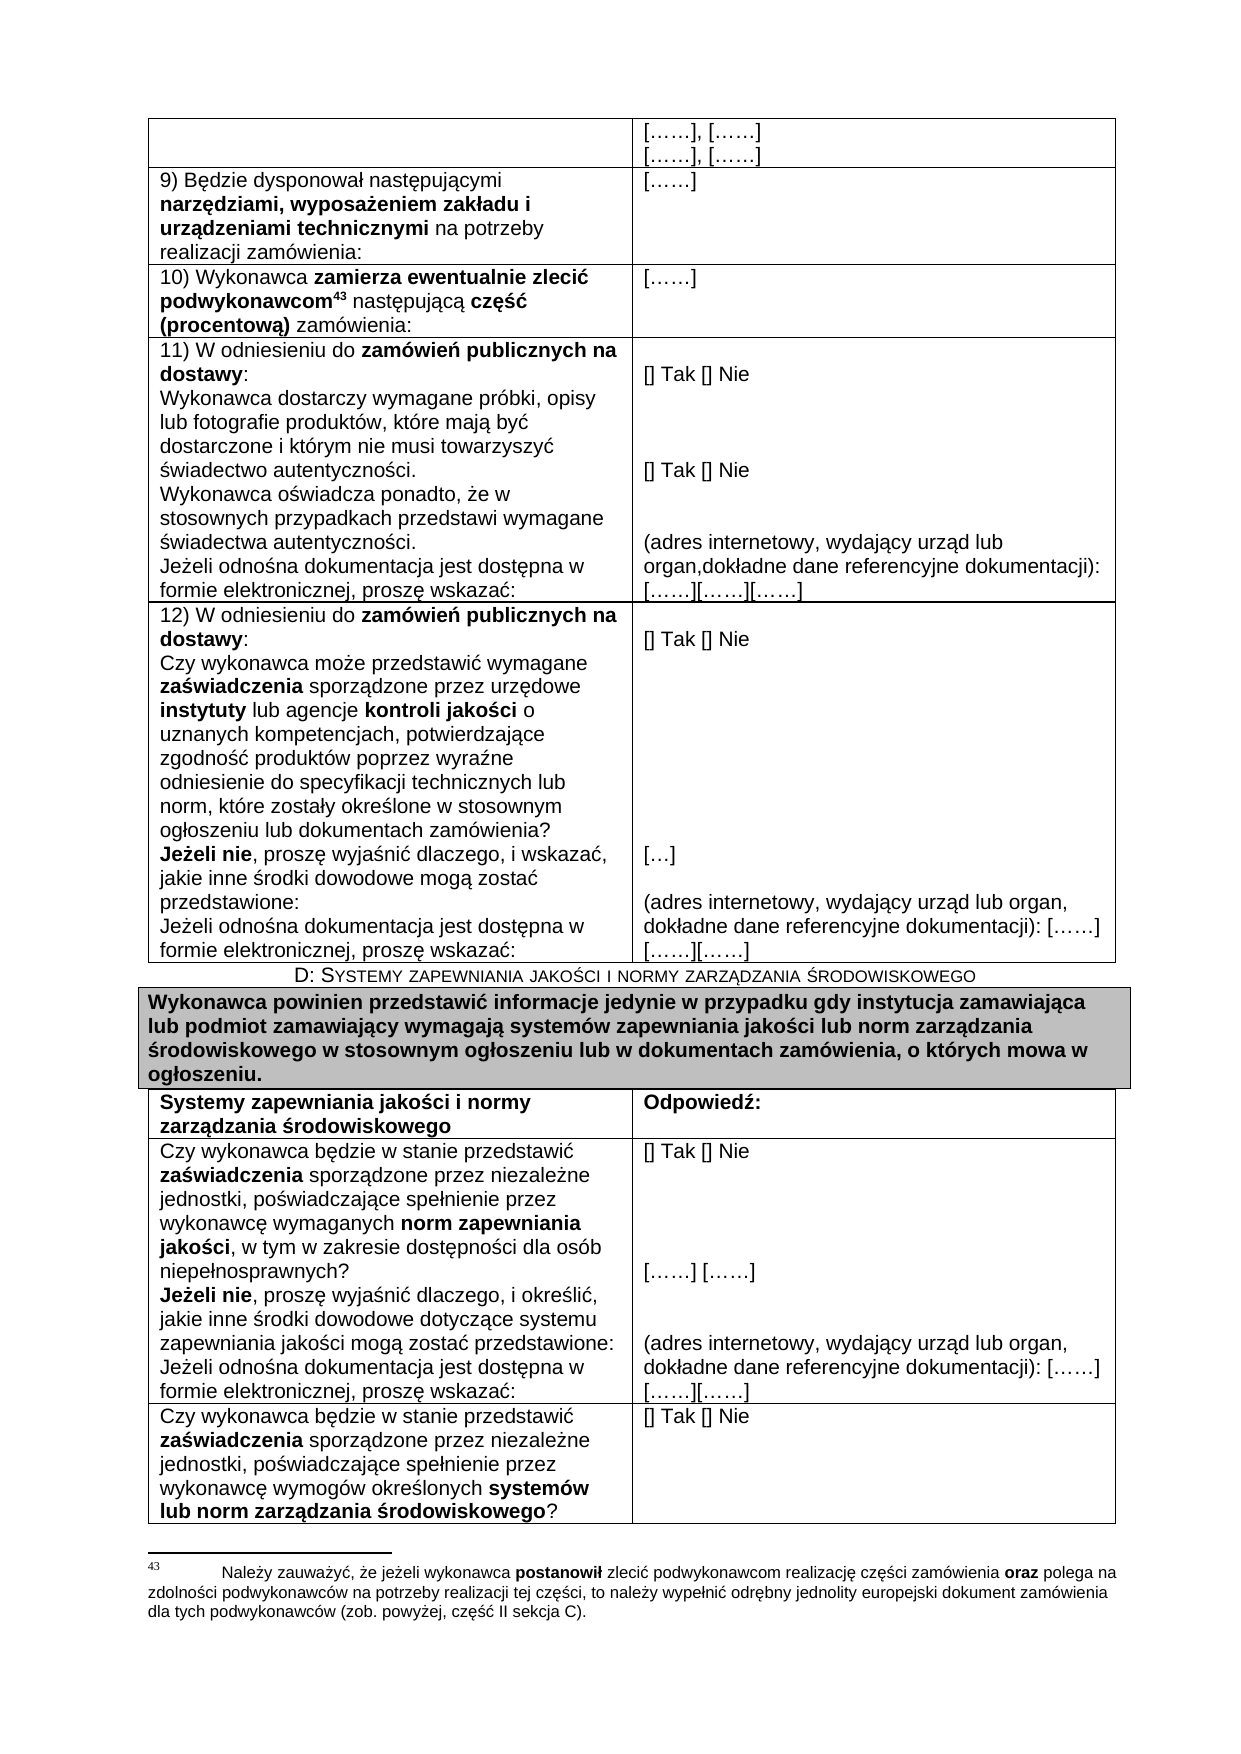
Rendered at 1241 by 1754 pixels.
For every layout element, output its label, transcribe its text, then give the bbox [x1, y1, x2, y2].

table_header Odpowiedź: [633, 1090, 1115, 1138]
table_cell 10) Wykonawca zamierza ewentualnie zlecić podwykonawcom następującą część (procentową) zamówienia: [149, 265, 632, 337]
table_cell [] Tak [] Nie […] (adres internetowy, wydający urząd lub organ, dokładne dane referencyjne dokumentacji): [……][……][……] [633, 603, 1115, 962]
title D: Systemy zapewniania jakości i normy zarządzania środowiskowego [148, 963, 1122, 987]
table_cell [633, 119, 1115, 167]
table_header Systemy zapewniania jakości i normy zarządzania środowiskowego [149, 1090, 632, 1138]
text Wykonawca powinien przedstawić informacje jedynie w przypadku gdy instytucja zamawiająca lub podmiot zamawiający wymagają systemów zapewniania jakości lub norm zarządzania środowiskowego w stosownym ogłoszeniu lub w dokumentach zamówienia, o których mowa w ogłoszeniu. [139, 988, 1130, 1088]
table_cell [……] [633, 265, 1115, 337]
table_cell [] Tak [] Nie [……] [……] (adres internetowy, wydający urząd lub organ, dokładne dane referencyjne dokumentacji): [……][……][……] [633, 1139, 1115, 1402]
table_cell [149, 119, 632, 167]
table_cell [] Tak [] Nie [] Tak [] Nie (adres internetowy, wydający urząd lub organ,dokładne dane referencyjne dokumentacji): [……][……][……] [633, 338, 1115, 601]
table_cell [……] [633, 168, 1115, 264]
table_cell Czy wykonawca będzie w stanie przedstawić zaświadczenia sporządzone przez niezależne jednostki, poświadczające spełnienie przez wykonawcę wymaganych norm zapewniania jakości, w tym w zakresie dostępności dla osób niepełnosprawnych? Jeżeli nie, proszę wyjaśnić dlaczego, i określić, jakie inne środki dowodowe dotyczące systemu zapewniania jakości mogą zostać przedstawione: Jeżeli odnośna dokumentacja jest dostępna w formie elektronicznej, proszę wskazać: [149, 1139, 632, 1402]
table_cell 12) W odniesieniu do zamówień publicznych na dostawy: Czy wykonawca może przedstawić wymagane zaświadczenia sporządzone przez urzędowe instytuty lub agencje kontroli jakości o uznanych kompetencjach, potwierdzające zgodność produktów poprzez wyraźne odniesienie do specyfikacji technicznych lub norm, które zostały określone w stosownym ogłoszeniu lub dokumentach zamówienia? Jeżeli nie, proszę wyjaśnić dlaczego, i wskazać, jakie inne środki dowodowe mogą zostać przedstawione: Jeżeli odnośna dokumentacja jest dostępna w formie elektronicznej, proszę wskazać: [149, 603, 632, 962]
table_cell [633, 1404, 1115, 1523]
table_cell 9) Będzie dysponował następującymi narzędziami, wyposażeniem zakładu i urządzeniami technicznymi na potrzeby realizacji zamówienia: [149, 168, 632, 264]
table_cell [149, 1404, 632, 1523]
table_cell 11) W odniesieniu do zamówień publicznych na dostawy: Wykonawca dostarczy wymagane próbki, opisy lub fotografie produktów, które mają być dostarczone i którym nie musi towarzyszyć świadectwo autentyczności. Wykonawca oświadcza ponadto, że w stosownych przypadkach przedstawi wymagane świadectwa autentyczności. Jeżeli odnośna dokumentacja jest dostępna w formie elektronicznej, proszę wskazać: [149, 338, 632, 601]
